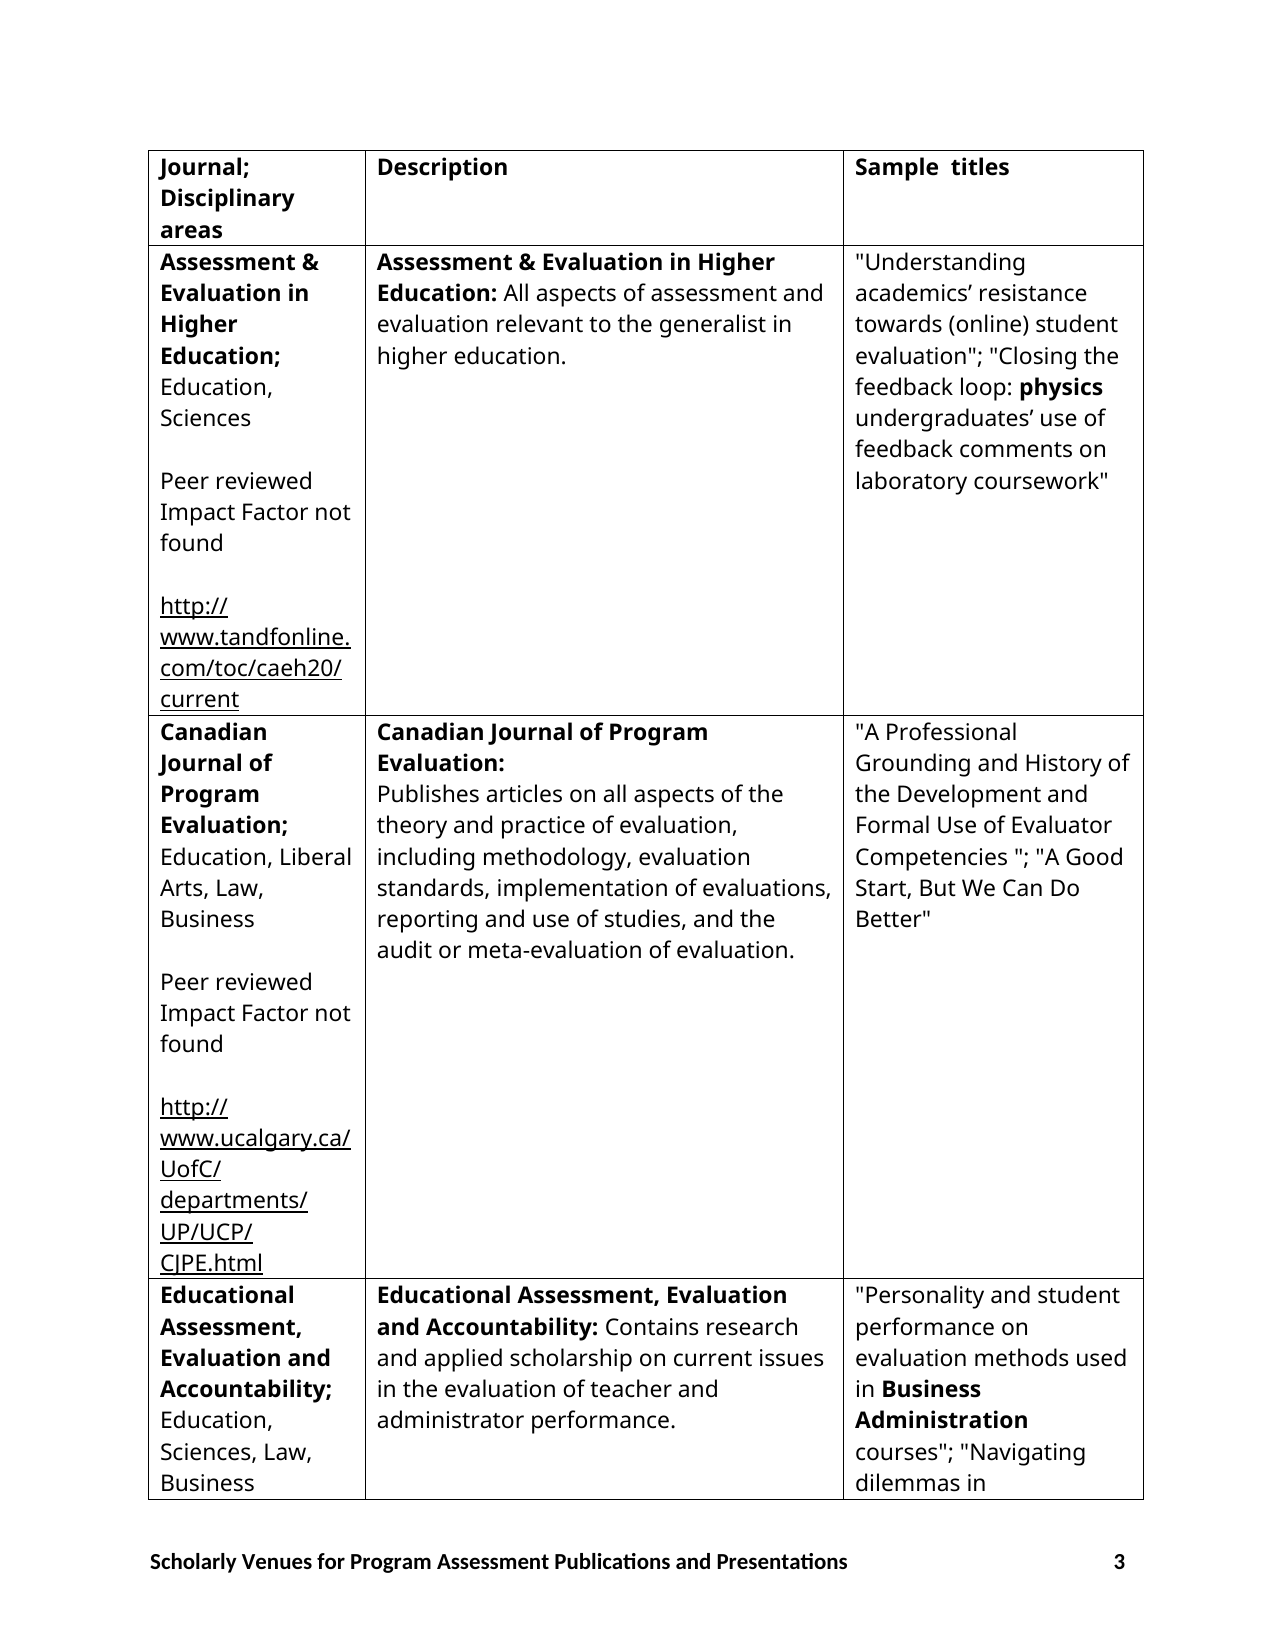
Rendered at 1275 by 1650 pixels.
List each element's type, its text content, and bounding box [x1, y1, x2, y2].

table_cell Assessment & Evaluation in Higher Education: All aspects of assessment and evaluation relevant to the generalist in higher education. [366, 246, 843, 714]
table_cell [366, 1279, 843, 1499]
table_cell "Understanding academics’ resistance towards (online) student evaluation"; "Closing the feedback loop: physics undergraduates’ use of feedback comments on laboratory coursework" [844, 246, 1143, 714]
table_header Description [366, 151, 843, 245]
table_header Journal; Disciplinary areas [149, 151, 365, 245]
table_header Sample titles [844, 151, 1143, 245]
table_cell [844, 1279, 1143, 1499]
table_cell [149, 1279, 365, 1499]
table_cell "A Professional Grounding and History of the Development and Formal Use of Evaluator Competencies "; "A Good Start, But We Can Do Better" [844, 716, 1143, 1278]
table_cell Assessment & Evaluation in Higher Education; Education, Sciences Peer reviewed Impact Factor not found http://www.tandfonline.com/toc/caeh20/current [149, 246, 365, 714]
table_cell Canadian Journal of Program Evaluation; Education, Liberal Arts, Law, Business Peer reviewed Impact Factor not found http://www.ucalgary.ca/UofC/departments/UP/UCP/CJPE.html [149, 716, 365, 1278]
table_cell Canadian Journal of Program Evaluation: Publishes articles on all aspects of the theory and practice of evaluation, including methodology, evaluation standards, implementation of evaluations, reporting and use of studies, and the audit or meta-evaluation of evaluation. [366, 716, 843, 1278]
